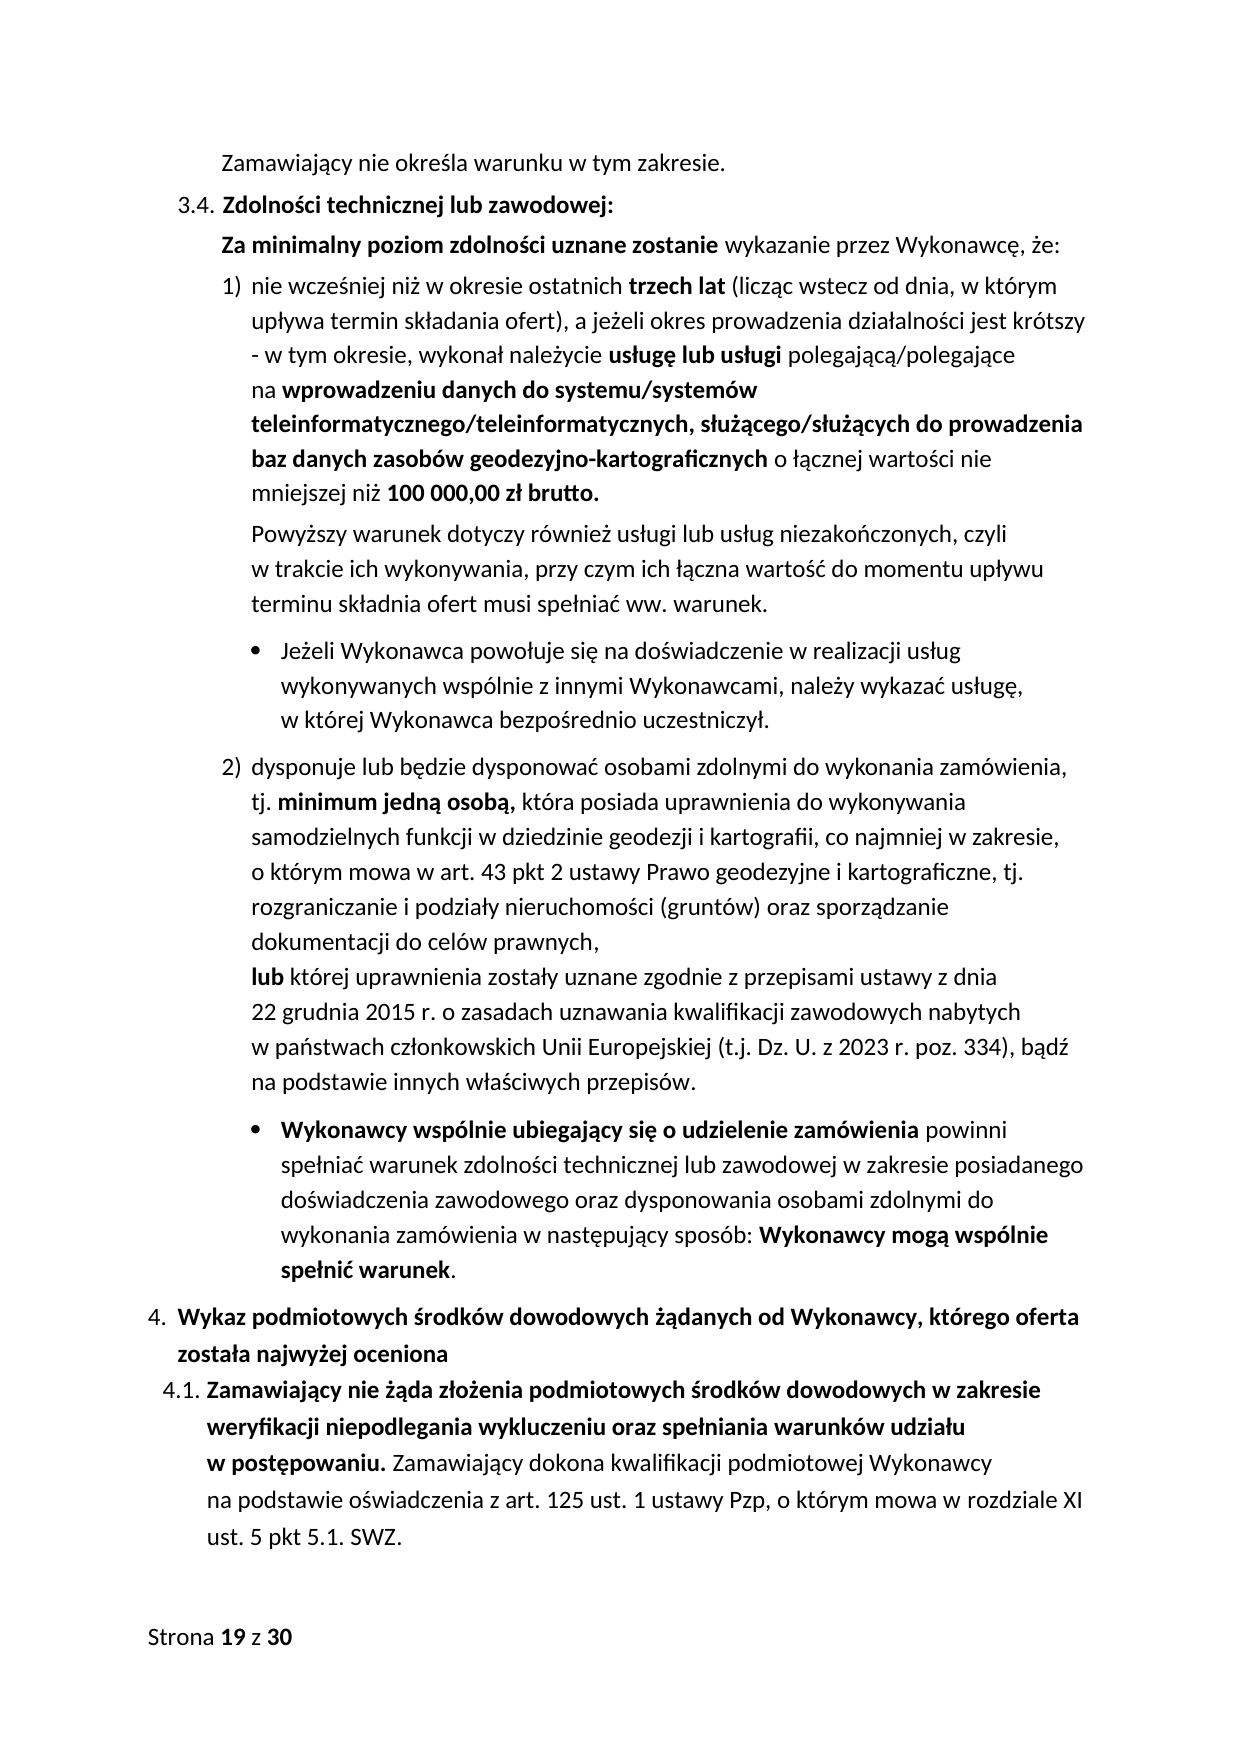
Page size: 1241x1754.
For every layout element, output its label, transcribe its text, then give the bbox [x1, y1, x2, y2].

text Zamawiający nie określa warunku w tym zakresie. [221, 148, 1093, 178]
list Jeżeli Wykonawca powołuje się na doświadczenie w realizacji usług wykonywanych wspólnie z innymi Wykonawcami, należy wykazać usługę, w której Wykonawca bezpośrednio uczestniczył. [251, 635, 1093, 735]
list Zdolności technicznej lub zawodowej: [177, 189, 1093, 219]
text Za minimalny poziom zdolności uznane zostanie wykazanie przez Wykonawcę, że: [221, 229, 1093, 260]
list Wykonawcy wspólnie ubiegający się o udzielenie zamówienia powinni spełniać warunek zdolności technicznej lub zawodowej w zakresie posiadanego doświadczenia zawodowego oraz dysponowania osobami zdolnymi do wykonania zamówienia w następujący sposób: Wykonawcy mogą wspólnie spełnić warunek. [251, 1114, 1093, 1284]
list nie wcześniej niż w okresie ostatnich trzech lat (licząc wstecz od dnia, w którym upływa termin składania ofert), a jeżeli okres prowadzenia działalności jest krótszy - w tym okresie, wykonał należycie usługę lub usługi polegającą/polegające na wprowadzeniu danych do systemu/systemów teleinformatycznego/teleinformatycznych, służącego/służących do prowadzenia baz danych zasobów geodezyjno-kartograficznych o łącznej wartości nie mniejszej niż 100 000,00 zł brutto. [221, 270, 1093, 508]
text Powyższy warunek dotyczy również usługi lub usług niezakończonych, czyli w trakcie ich wykonywania, przy czym ich łączna wartość do momentu upływu terminu składnia ofert musi spełniać ww. warunek. [251, 518, 1093, 618]
list lub której uprawnienia zostały uznane zgodnie z przepisami ustawy z dnia 22 grudnia 2015 r. o zasadach uznawania kwalifikacji zawodowych nabytych w państwach członkowskich Unii Europejskiej (t.j. Dz. U. z 2023 r. poz. 334), bądź na podstawie innych właściwych przepisów. [251, 961, 1093, 1097]
list Wykaz podmiotowych środków dowodowych żądanych od Wykonawcy, którego oferta została najwyżej oceniona [148, 1301, 1093, 1368]
list Zamawiający nie żąda złożenia podmiotowych środków dowodowych w zakresie weryfikacji niepodlegania wykluczeniu oraz spełniania warunków udziału w postępowaniu. Zamawiający dokona kwalifikacji podmiotowej Wykonawcy na podstawie oświadczenia z art. 125 ust. 1 ustawy Pzp, o którym mowa w rozdziale XI ust. 5 pkt 5.1. SWZ. [162, 1374, 1093, 1551]
list dysponuje lub będzie dysponować osobami zdolnymi do wykonania zamówienia, tj. minimum jedną osobą, która posiada uprawnienia do wykonywania samodzielnych funkcji w dziedzinie geodezji i kartografii, co najmniej w zakresie, o którym mowa w art. 43 pkt 2 ustawy Prawo geodezyjne i kartograficzne, tj. rozgraniczanie i podziały nieruchomości (gruntów) oraz sporządzanie dokumentacji do celów prawnych, [221, 751, 1093, 957]
